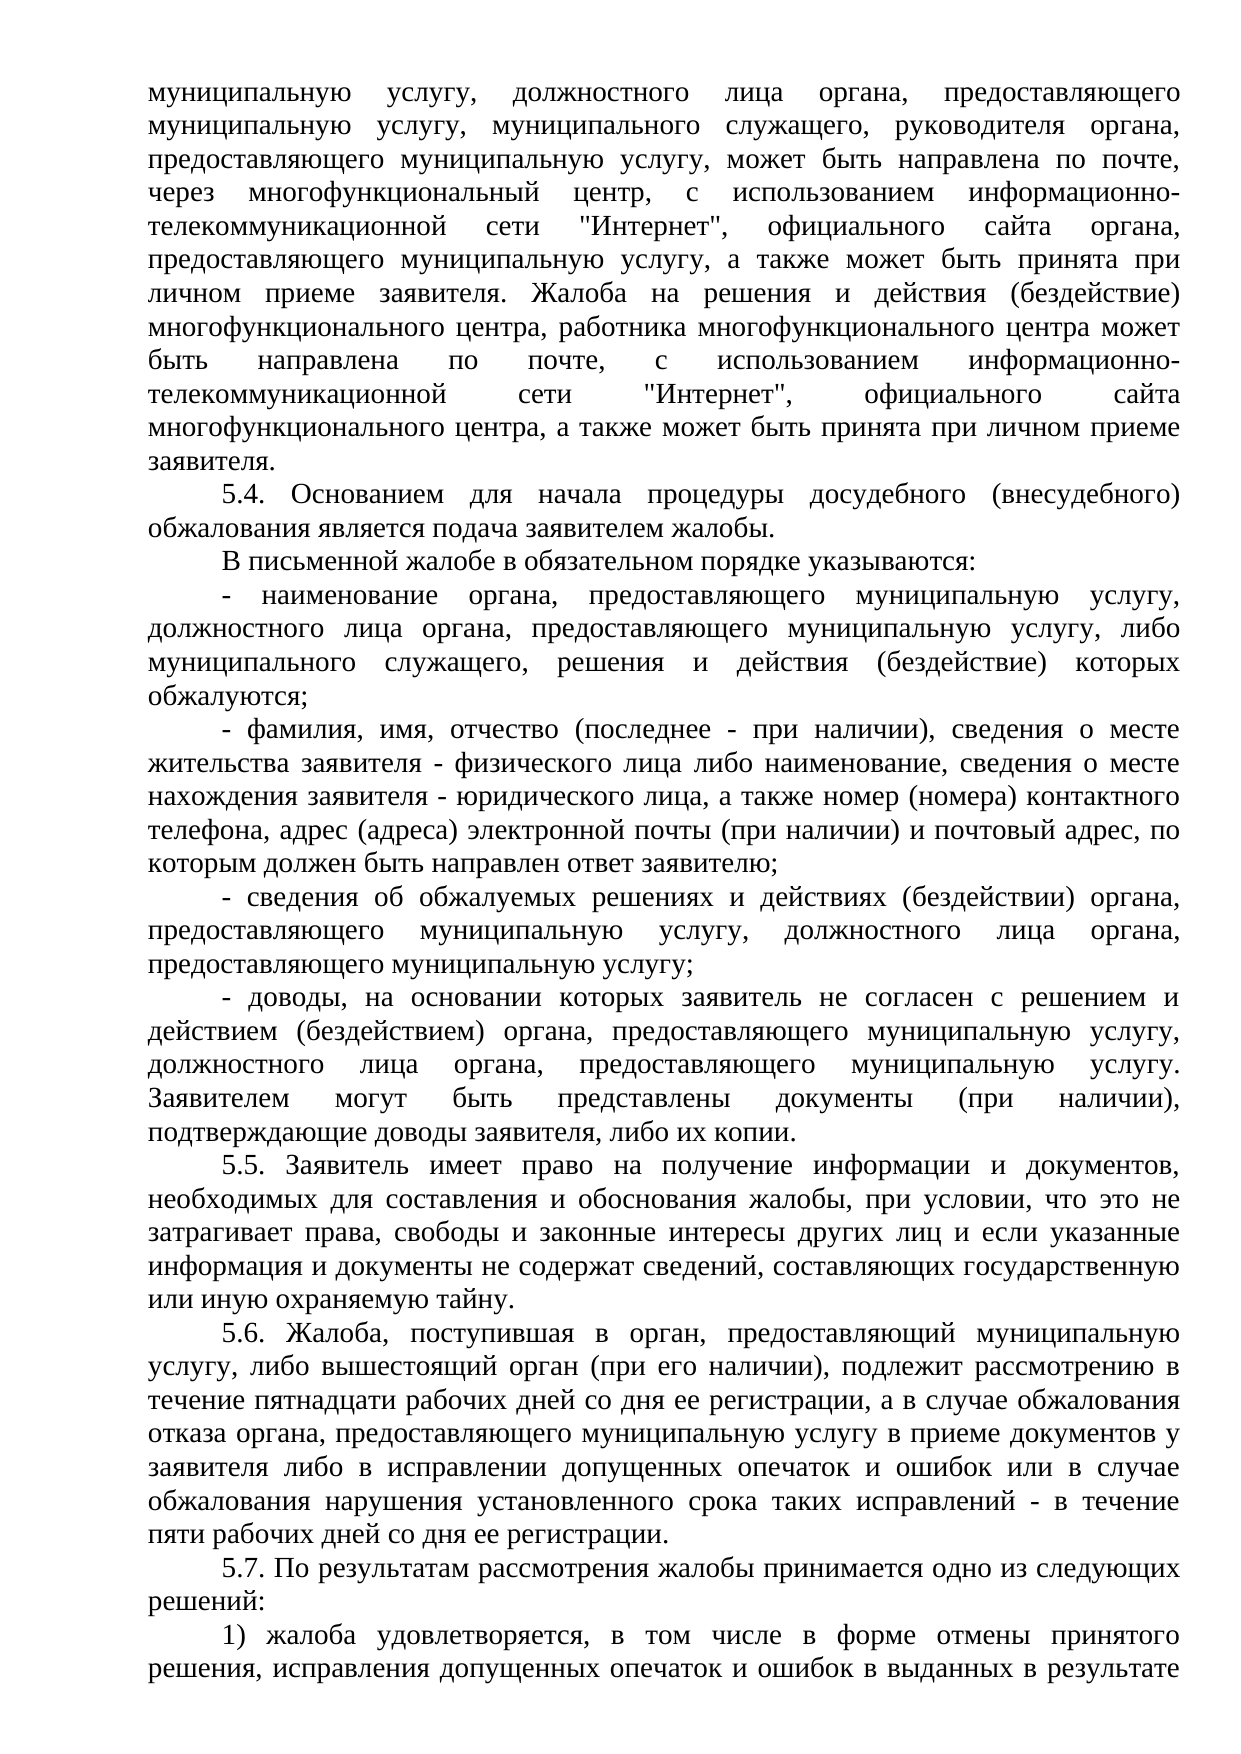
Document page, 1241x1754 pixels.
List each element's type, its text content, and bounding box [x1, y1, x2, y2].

text 5.4. Основанием для начала процедуры досудебного (внесудебного) обжалования является подача заявителем жалобы. [148, 476, 1181, 543]
text - фамилия, имя, отчество (последнее - при наличии), сведения о месте жительства заявителя - физического лица либо наименование, сведения о месте нахождения заявителя - юридического лица, а также номер (номера) контактного телефона, адрес (адреса) электронной почты (при наличии) и почтовый адрес, по которым должен быть направлен ответ заявителю; [148, 711, 1181, 879]
text - доводы, на основании которых заявитель не согласен с решением и действием (бездействием) органа, предоставляющего муниципальную услугу, должностного лица органа, предоставляющего муниципальную услугу. Заявителем могут быть представлены документы (при наличии), подтверждающие доводы заявителя, либо их копии. [148, 979, 1181, 1147]
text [148, 74, 1181, 476]
text - наименование органа, предоставляющего муниципальную услугу, должностного лица органа, предоставляющего муниципальную услугу, либо муниципального служащего, решения и действия (бездействие) которых обжалуются; [148, 577, 1181, 711]
text В письменной жалобе в обязательном порядке указываются: [148, 543, 1181, 577]
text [148, 1617, 1181, 1684]
text 5.7. По результатам рассмотрения жалобы принимается одно из следующих решений: [148, 1550, 1181, 1617]
text 5.6. Жалоба, поступившая в орган, предоставляющий муниципальную услугу, либо вышестоящий орган (при его наличии), подлежит рассмотрению в течение пятнадцати рабочих дней со дня ее регистрации, а в случае обжалования отказа органа, предоставляющего муниципальную услугу в приеме документов у заявителя либо в исправлении допущенных опечаток и ошибок или в случае обжалования нарушения установленного срока таких исправлений - в течение пяти рабочих дней со дня ее регистрации. [148, 1315, 1181, 1550]
text - сведения об обжалуемых решениях и действиях (бездействии) органа, предоставляющего муниципальную услугу, должностного лица органа, предоставляющего муниципальную услугу; [148, 879, 1181, 979]
text 5.5. Заявитель имеет право на получение информации и документов, необходимых для составления и обоснования жалобы, при условии, что это не затрагивает права, свободы и законные интересы других лиц и если указанные информация и документы не содержат сведений, составляющих государственную или иную охраняемую тайну. [148, 1147, 1181, 1315]
